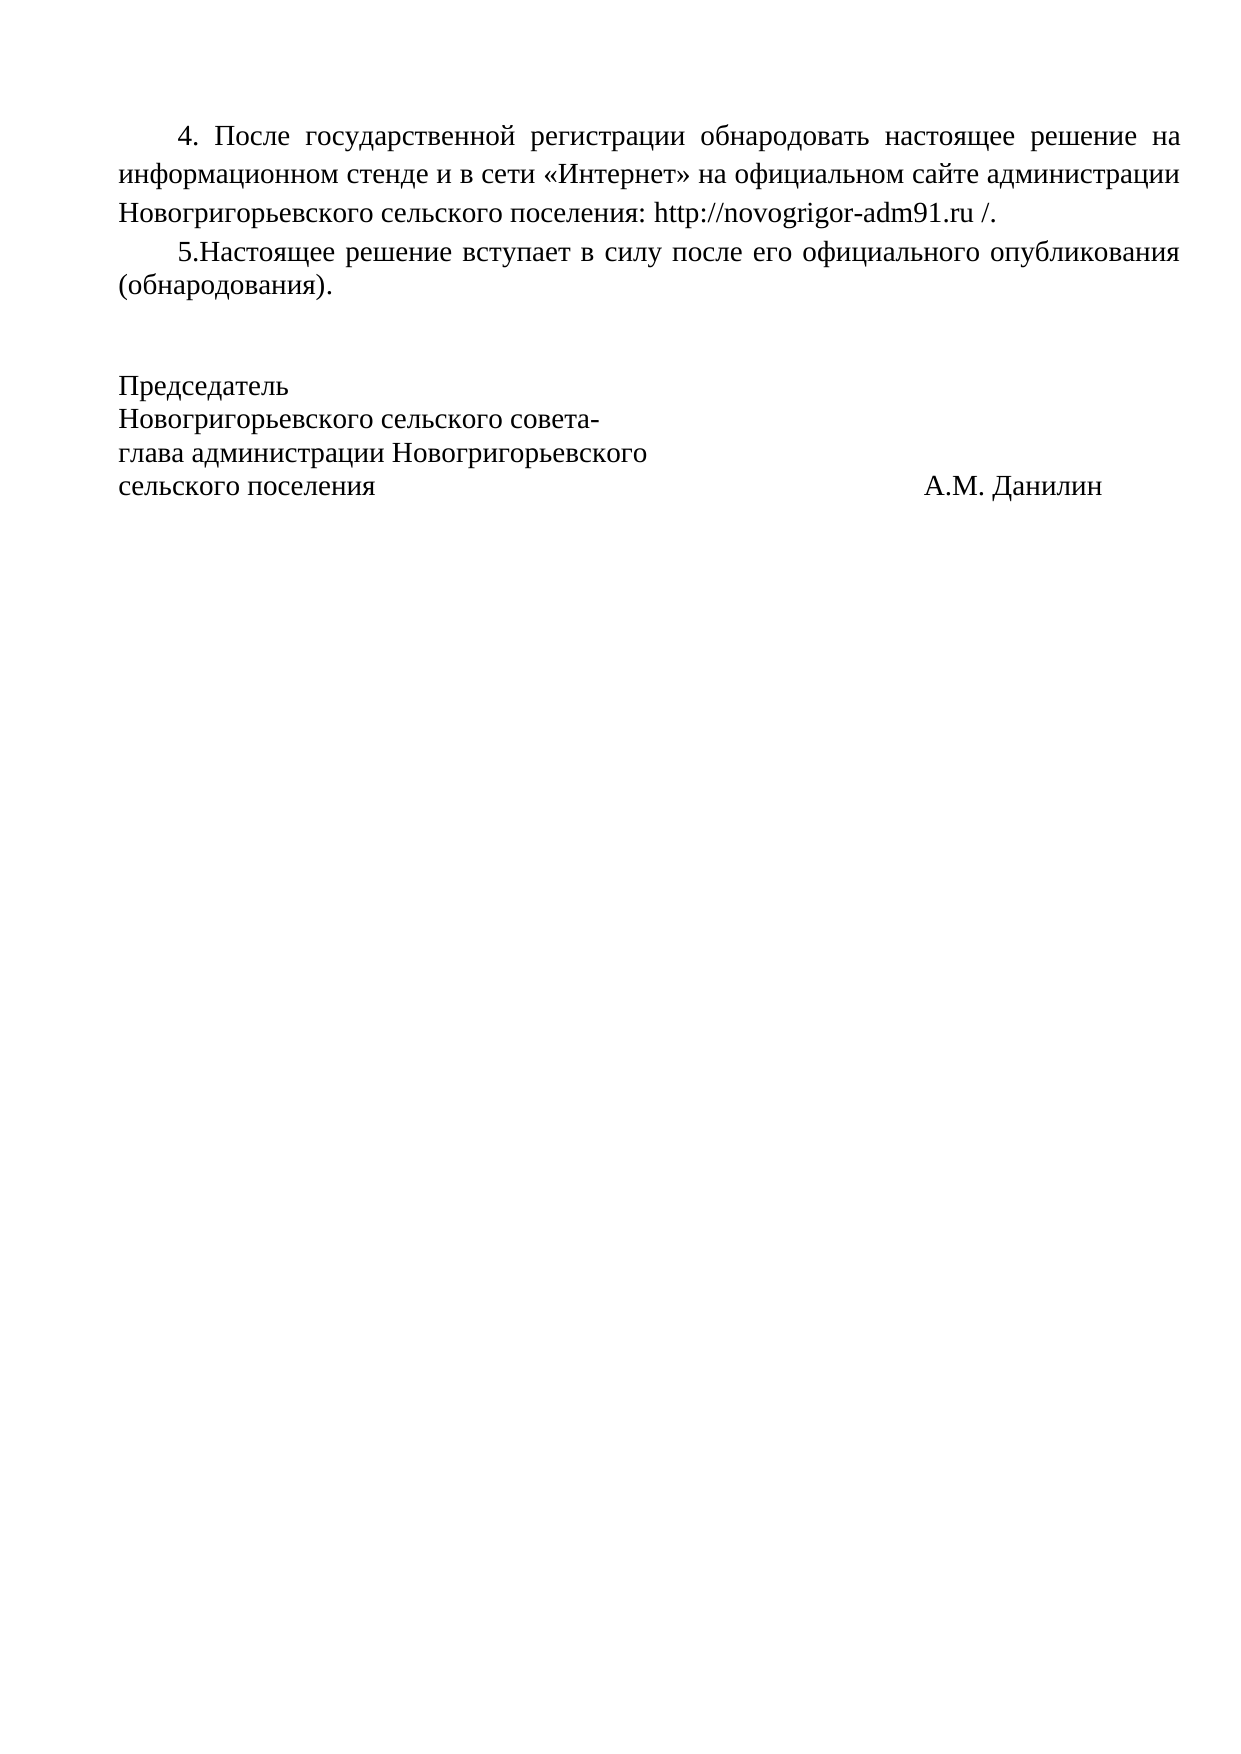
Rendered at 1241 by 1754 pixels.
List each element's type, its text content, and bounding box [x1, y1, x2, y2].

text Новогригорьевского сельского совета- [118, 401, 1181, 435]
text 5.Настоящее решение вступает в силу после его официального опубликования (обнародования). [118, 234, 1181, 301]
text глава администрации Новогригорьевского [118, 435, 1181, 468]
text 4. После государственной регистрации обнародовать настоящее решение на информационном стенде и в сети «Интернет» на официальном сайте администрации Новогригорьевского сельского поселения: http://novogrigor-adm91.ru /. [118, 118, 1181, 229]
text сельского поселения А.М. Данилин [118, 468, 1181, 502]
text Председатель [118, 368, 1181, 401]
